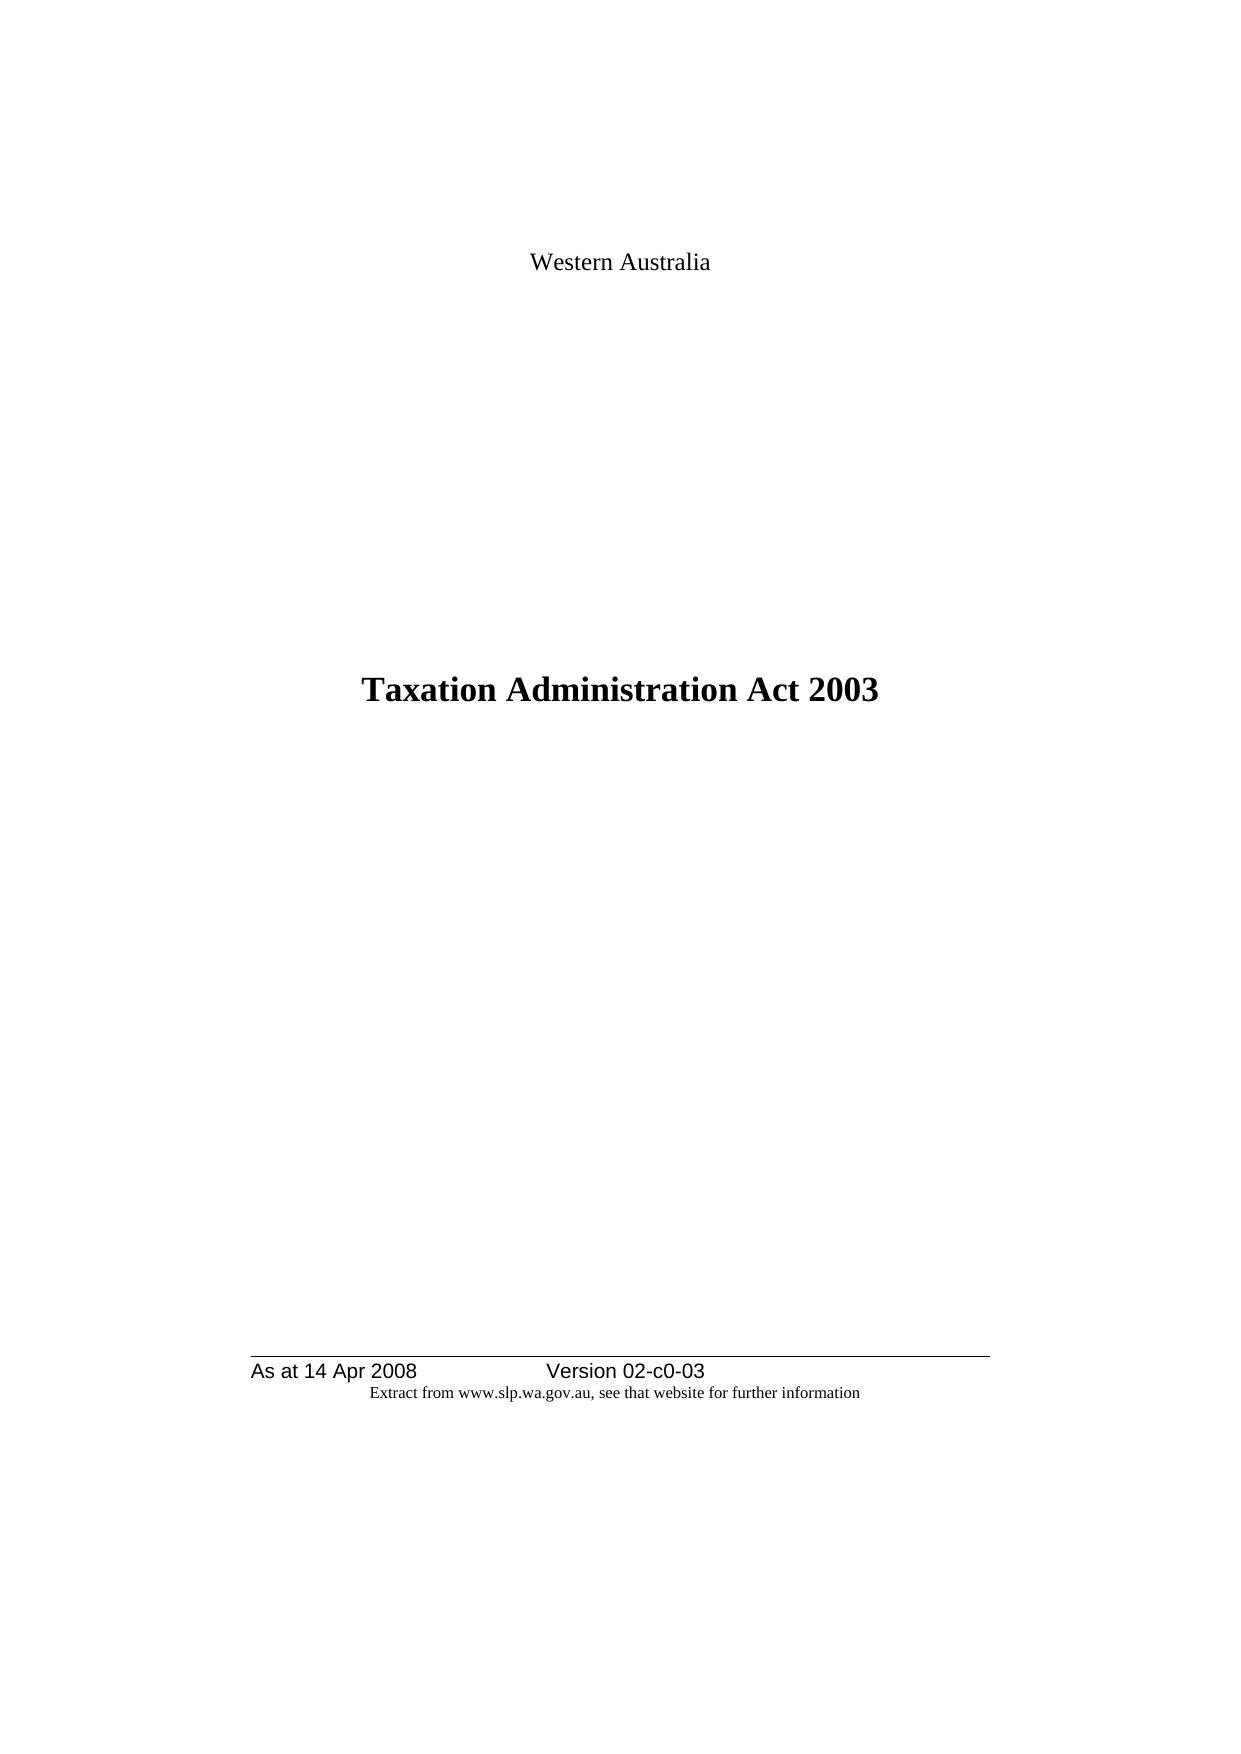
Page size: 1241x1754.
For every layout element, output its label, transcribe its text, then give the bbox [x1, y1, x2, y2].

text Western Australia [251, 247, 990, 276]
text Taxation Administration Act 2003 [251, 668, 990, 709]
